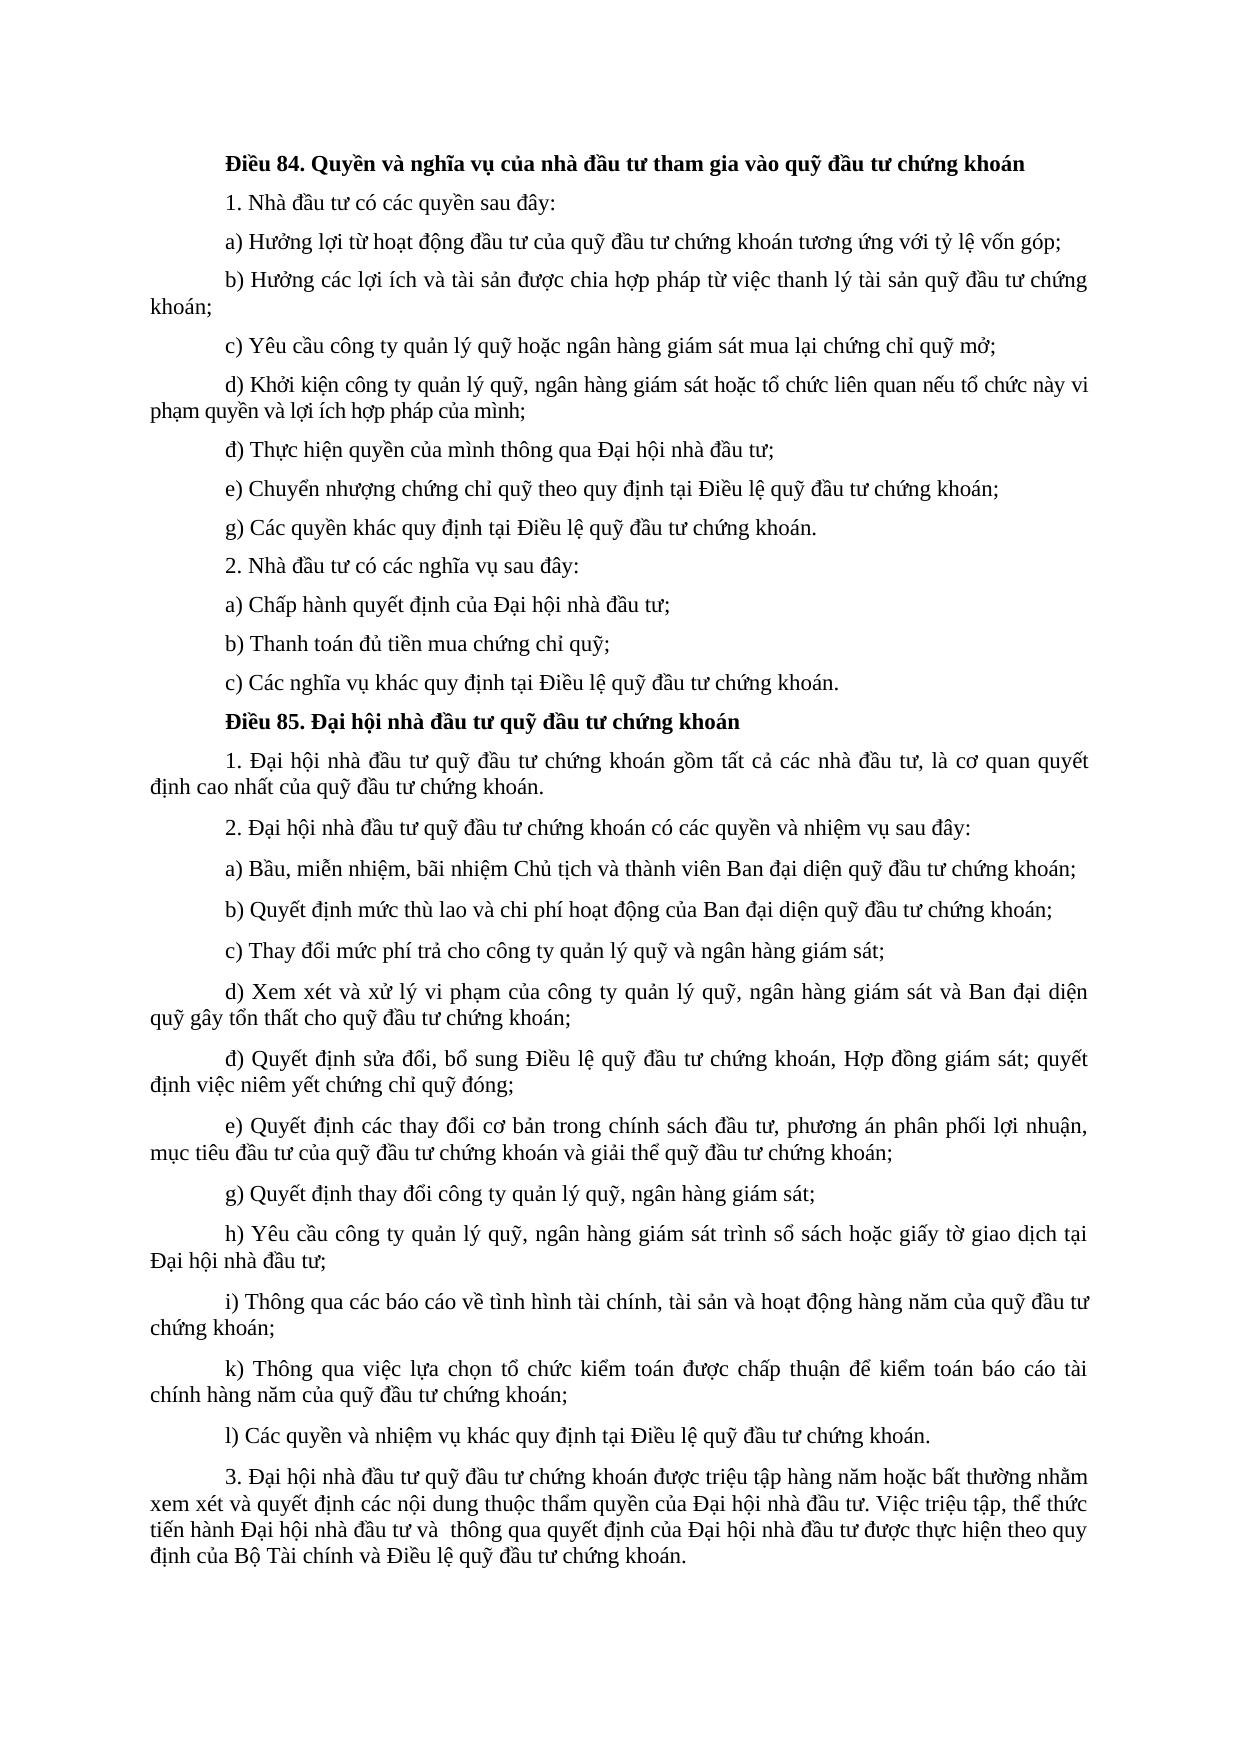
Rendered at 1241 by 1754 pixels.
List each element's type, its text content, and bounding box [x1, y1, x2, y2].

text i) Thông qua các báo cáo về tình hình tài chính, tài sản và hoạt động hàng năm của quỹ đầu tư chứng khoán; [150, 1288, 1090, 1341]
text 2. Đại hội nhà đầu tư quỹ đầu tư chứng khoán có các quyền và nhiệm vụ sau đây: [150, 814, 1090, 840]
text a) Bầu, miễn nhiệm, bãi nhiệm Chủ tịch và thành viên Ban đại diện quỹ đầu tư chứng khoán; [150, 855, 1090, 881]
text g) Quyết định thay đổi công ty quản lý quỹ, ngân hàng giám sát; [150, 1179, 1090, 1206]
text 1. Nhà đầu tư có các quyền sau đây: [150, 189, 1090, 215]
text d) Xem xét và xử lý vi phạm của công ty quản lý quỹ, ngân hàng giám sát và Ban đại diện quỹ gây tổn thất cho quỹ đầu tư chứng khoán; [150, 978, 1090, 1030]
text b) Hưởng các lợi ích và tài sản được chia hợp pháp từ việc thanh lý tài sản quỹ đầu tư chứng khoán; [150, 267, 1090, 319]
text 2. Nhà đầu tư có các nghĩa vụ sau đây: [150, 552, 1090, 579]
text k) Thông qua việc lựa chọn tổ chức kiểm toán được chấp thuận để kiểm toán báo cáo tài chính hàng năm của quỹ đầu tư chứng khoán; [150, 1355, 1090, 1408]
text c) Các nghĩa vụ khác quy định tại Điều lệ quỹ đầu tư chứng khoán. [150, 669, 1090, 695]
text e) Quyết định các thay đổi cơ bản trong chính sách đầu tư, phương án phân phối lợi nhuận, mục tiêu đầu tư của quỹ đầu tư chứng khoán và giải thể quỹ đầu tư chứng khoán; [150, 1112, 1090, 1165]
text a) Chấp hành quyết định của Đại hội nhà đầu tư; [150, 591, 1090, 618]
text c) Yêu cầu công ty quản lý quỹ hoặc ngân hàng giám sát mua lại chứng chỉ quỹ mở; [150, 332, 1090, 358]
text đ) Thực hiện quyền của mình thông qua Đại hội nhà đầu tư; [150, 436, 1090, 462]
text a) Hưởng lợi từ hoạt động đầu tư của quỹ đầu tư chứng khoán tương ứng với tỷ lệ vốn góp; [150, 228, 1090, 254]
text Điều 85. Đại hội nhà đầu tư quỹ đầu tư chứng khoán [225, 708, 1090, 734]
text 1. Đại hội nhà đầu tư quỹ đầu tư chứng khoán gồm tất cả các nhà đầu tư, là cơ quan quyết định cao nhất của quỹ đầu tư chứng khoán. [150, 747, 1090, 799]
text e) Chuyển nhượng chứng chỉ quỹ theo quy định tại Điều lệ quỹ đầu tư chứng khoán; [150, 475, 1090, 501]
text d) Khởi kiện công ty quản lý quỹ, ngân hàng giám sát hoặc tổ chức liên quan nếu tổ chức này vi phạm quyền và lợi ích hợp pháp của mình; [150, 371, 1090, 423]
text g) Các quyền khác quy định tại Điều lệ quỹ đầu tư chứng khoán. [150, 513, 1090, 540]
text 3. Đại hội nhà đầu tư quỹ đầu tư chứng khoán được triệu tập hàng năm hoặc bất thường nhằm xem xét và quyết định các nội dung thuộc thẩm quyền của Đại hội nhà đầu tư. Việc triệu tập, thể thức tiến hành Đại hội nhà đầu tư và thông qua quyết định của Đại hội nhà đầu tư được thực hiện theo quy định của Bộ Tài chính và Điều lệ quỹ đầu tư chứng khoán. [150, 1463, 1090, 1569]
text c) Thay đổi mức phí trả cho công ty quản lý quỹ và ngân hàng giám sát; [150, 937, 1090, 963]
text Điều 84. Quyền và nghĩa vụ của nhà đầu tư tham gia vào quỹ đầu tư chứng khoán [225, 150, 1090, 176]
text h) Yêu cầu công ty quản lý quỹ, ngân hàng giám sát trình sổ sách hoặc giấy tờ giao dịch tại Đại hội nhà đầu tư; [150, 1221, 1090, 1273]
text đ) Quyết định sửa đổi, bổ sung Điều lệ quỹ đầu tư chứng khoán, Hợp đồng giám sát; quyết định việc niêm yết chứng chỉ quỹ đóng; [150, 1045, 1090, 1098]
text l) Các quyền và nhiệm vụ khác quy định tại Điều lệ quỹ đầu tư chứng khoán. [150, 1422, 1090, 1449]
text b) Quyết định mức thù lao và chi phí hoạt động của Ban đại diện quỹ đầu tư chứng khoán; [150, 896, 1090, 922]
text b) Thanh toán đủ tiền mua chứng chỉ quỹ; [150, 630, 1090, 656]
